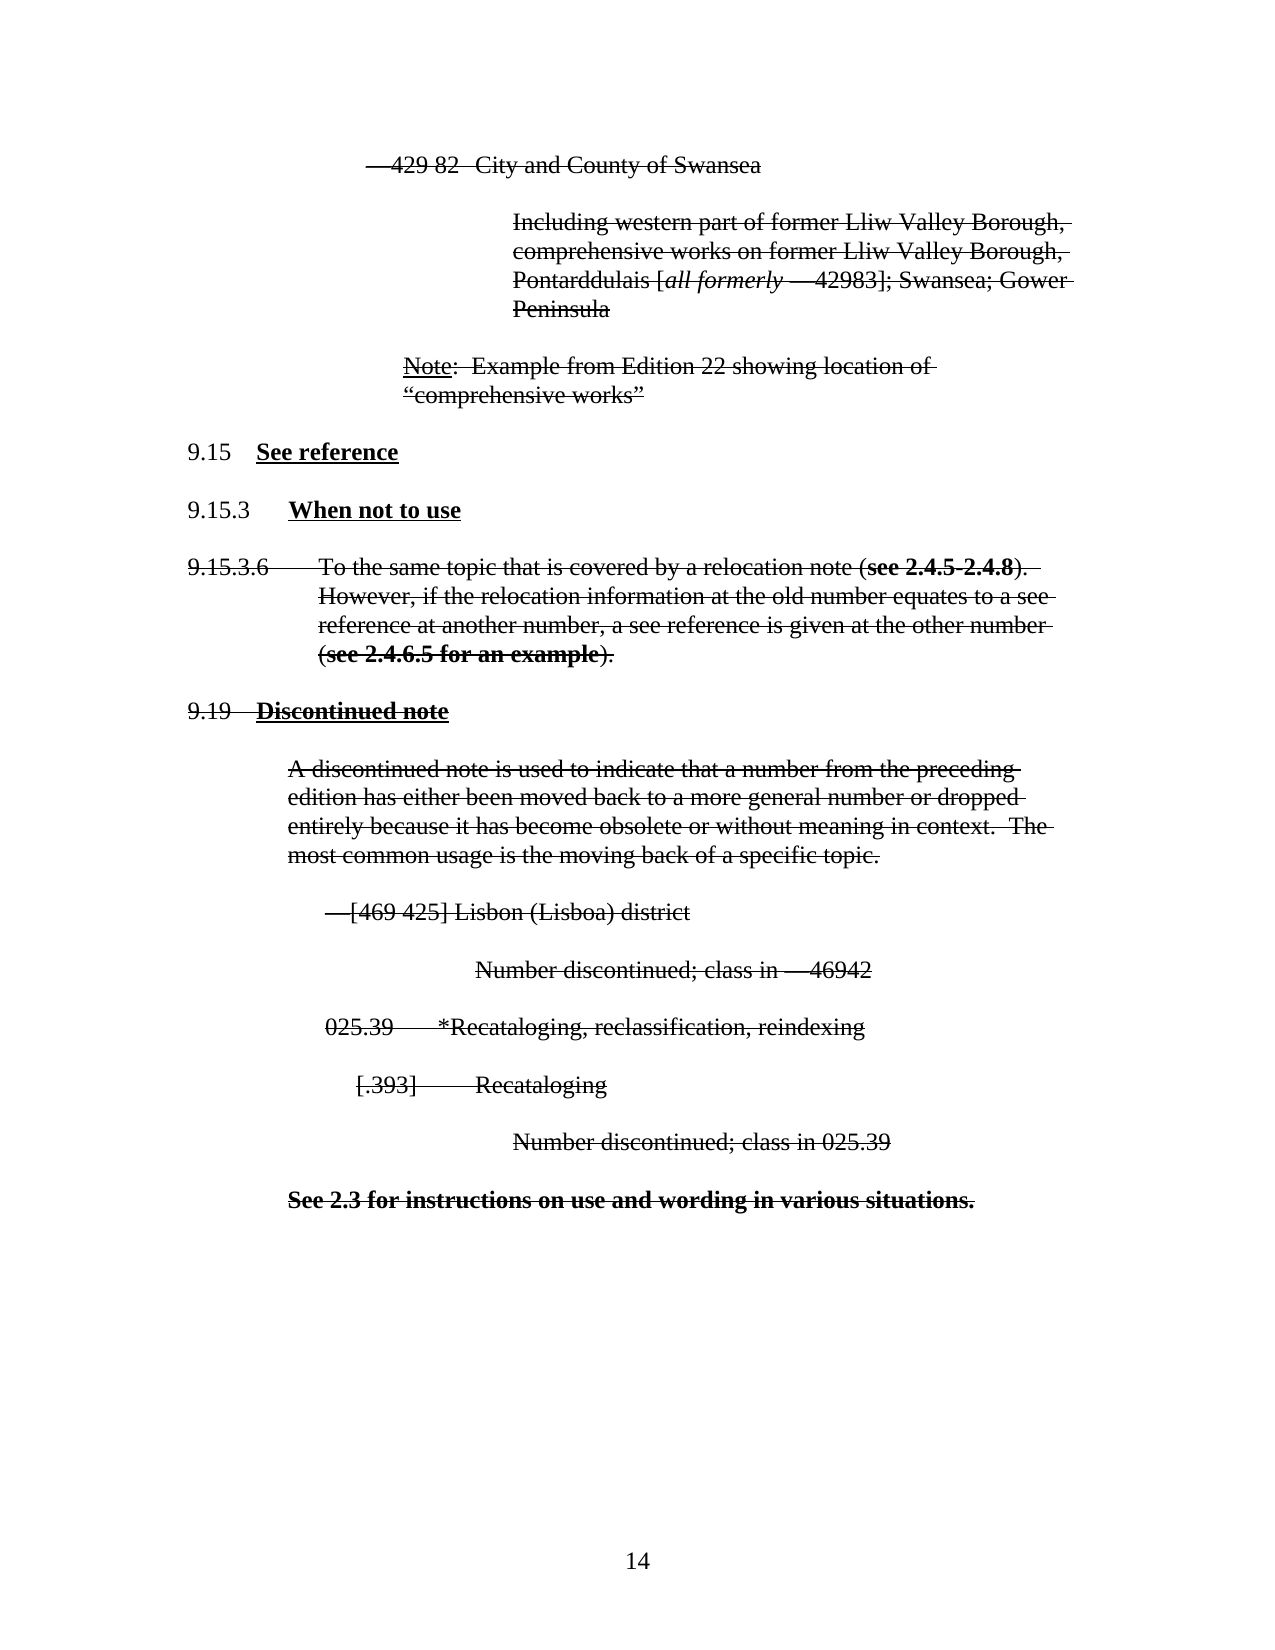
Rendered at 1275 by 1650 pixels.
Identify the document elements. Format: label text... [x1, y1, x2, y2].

text 9.15.3 When not to use [187, 495, 1087, 524]
text Note: Example from Edition 22 showing location of “comprehensive works” [403, 351, 1087, 409]
text A discontinued note is used to indicate that a number from the preceding edition has either been moved back to a more general number or dropped entirely because it has become obsolete or without meaning in context. The most common usage is the moving back of a specific topic. [187, 754, 1087, 869]
text 9.15 See reference [187, 437, 1087, 466]
text 9.19 Discontinued note [187, 696, 1087, 725]
text —[469 425] Lisbon (Lisboa) district [187, 897, 1087, 926]
text Number discontinued; class in —46942 [187, 955, 1087, 984]
text 025.39 *Recataloging, reclassification, reindexing [187, 1012, 1087, 1041]
text Number discontinued; class in 025.39 [187, 1127, 1087, 1156]
text Including western part of former Lliw Valley Borough, comprehensive works on former Lliw Valley Borough, Pontarddulais [all formerly —42983]; Swansea; Gower Peninsula [512, 207, 1087, 322]
text See 2.3 for instructions on use and wording in various situations. [187, 1185, 1087, 1214]
text —429 82 City and County of Swansea [312, 150, 1087, 179]
text [.393] Recataloging [187, 1070, 1087, 1099]
text 9.15.3.6 To the same topic that is covered by a relocation note (see 2.4.5-2.4.8). However, if the relocation information at the old number equates to a see reference at another number, a see reference is given at the other number (see 2.4.6.5 for an example). [187, 552, 1087, 667]
